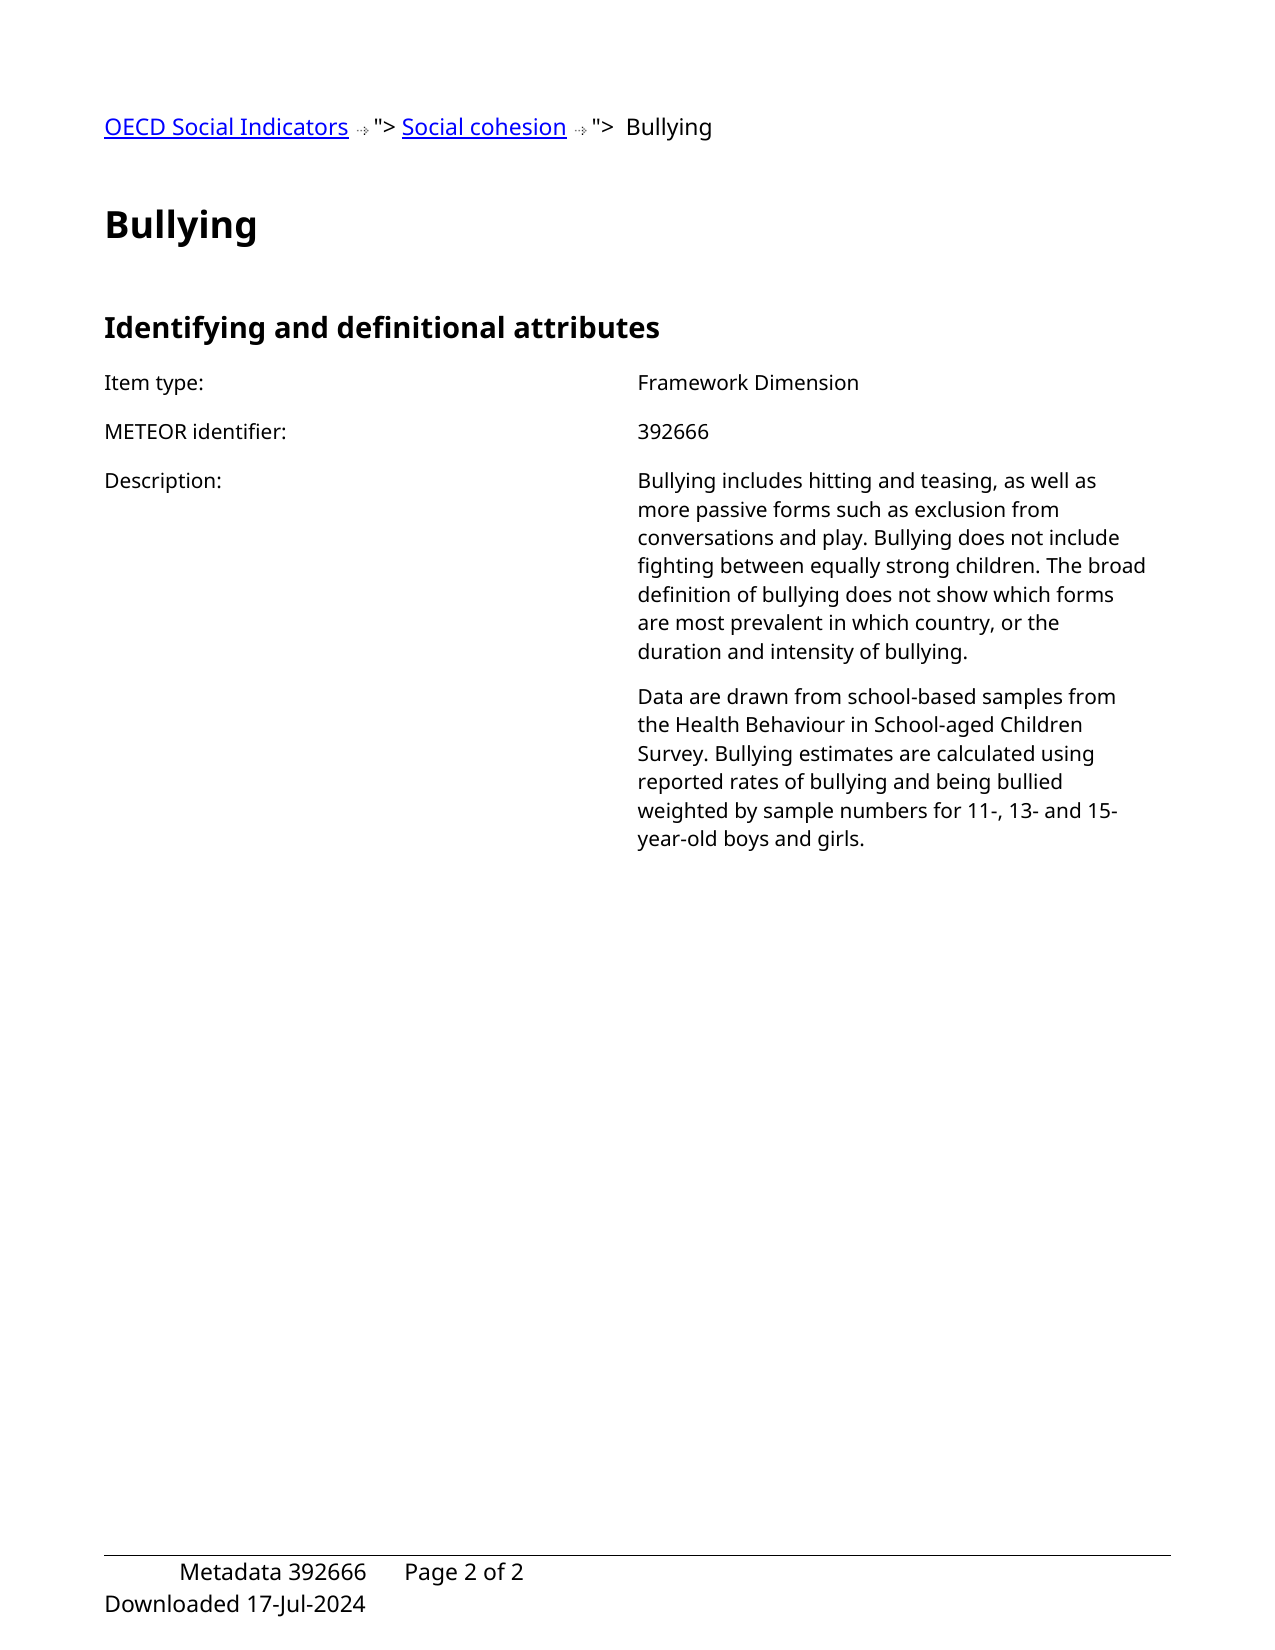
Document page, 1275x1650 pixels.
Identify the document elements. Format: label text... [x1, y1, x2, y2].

subtitle Bullying [104, 198, 1171, 249]
text OECD Social Indicators "> Social cohesion "> Bullying [104, 110, 1171, 173]
table_cell Framework Dimension [626, 358, 1159, 407]
table_cell Description: [93, 456, 626, 863]
table_header Identifying and definitional attributes [93, 261, 1159, 357]
table_cell Item type: [93, 358, 626, 407]
table_cell METEOR identifier: [93, 407, 626, 456]
table_cell 392666 [626, 407, 1159, 456]
table_cell Bullying includes hitting and teasing, as well as more passive forms such as exclusion from conversations and play. Bullying does not include fighting between equally strong children. The broad definition of bullying does not show which forms are most prevalent in which country, or the duration and intensity of bullying. Data are drawn from school-based samples from the Health Behaviour in School-aged Children Survey. Bullying estimates are calculated using reported rates of bullying and being bullied weighted by sample numbers for 11-, 13- and 15-year-old boys and girls. [626, 456, 1159, 863]
